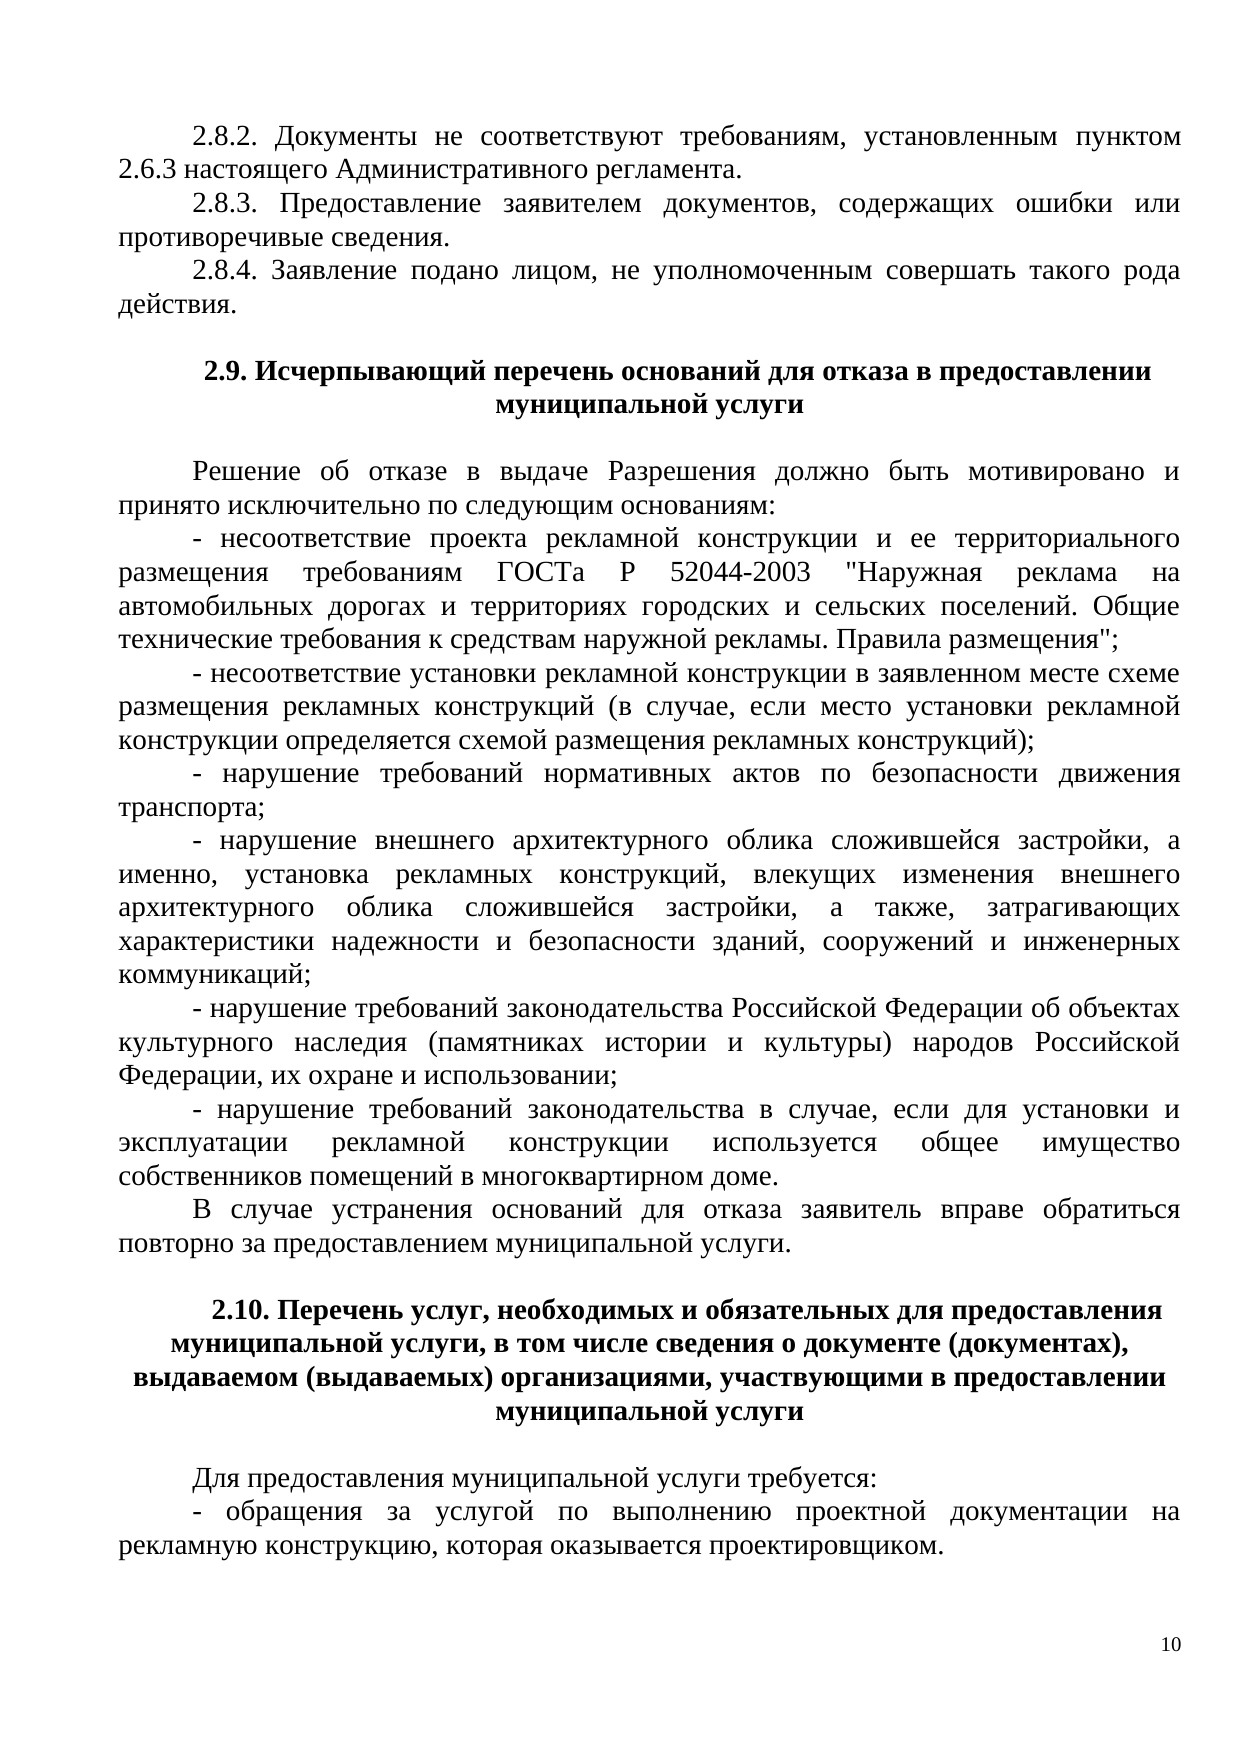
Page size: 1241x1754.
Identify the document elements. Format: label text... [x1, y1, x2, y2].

text В случае устранения оснований для отказа заявитель вправе обратиться повторно за предоставлением муниципальной услуги. [118, 1191, 1181, 1258]
text - нарушение требований законодательства Российской Федерации об объектах культурного наследия (памятниках истории и культуры) народов Российской Федерации, их охране и использовании; [118, 990, 1181, 1091]
text Решение об отказе в выдаче Разрешения должно быть мотивировано и принято исключительно по следующим основаниям: [118, 453, 1181, 521]
text 2.9. Исчерпывающий перечень оснований для отказа в предоставлении муниципальной услуги [118, 353, 1181, 420]
text 2.8.4. Заявление подано лицом, не уполномоченным совершать такого рода действия. [118, 252, 1181, 319]
text - несоответствие установки рекламной конструкции в заявленном месте схеме размещения рекламных конструкций (в случае, если место установки рекламной конструкции определяется схемой размещения рекламных конструкций); [118, 655, 1181, 755]
text - обращения за услугой по выполнению проектной документации на рекламную конструкцию, которая оказывается проектировщиком. [118, 1493, 1181, 1560]
text 2.10. Перечень услуг, необходимых и обязательных для предоставления муниципальной услуги, в том числе сведения о документе (документах), выдаваемом (выдаваемых) организациями, участвующими в предоставлении муниципальной услуги [118, 1292, 1181, 1426]
text - нарушение внешнего архитектурного облика сложившейся застройки, а именно, установка рекламных конструкций, влекущих изменения внешнего архитектурного облика сложившейся застройки, а также, затрагивающих характеристики надежности и безопасности зданий, сооружений и инженерных коммуникаций; [118, 822, 1181, 990]
text 2.8.3. Предоставление заявителем документов, содержащих ошибки или противоречивые сведения. [118, 185, 1181, 252]
text 2.8.2. Документы не соответствуют требованиям, установленным пунктом 2.6.3 настоящего Административного регламента. [118, 118, 1181, 185]
text Для предоставления муниципальной услуги требуется: [118, 1460, 1181, 1493]
text - несоответствие проекта рекламной конструкции и ее территориального размещения требованиям ГОСТа Р 52044-2003 "Наружная реклама на автомобильных дорогах и территориях городских и сельских поселений. Общие технические требования к средствам наружной рекламы. Правила размещения"; [118, 521, 1181, 655]
text - нарушение требований законодательства в случае, если для установки и эксплуатации рекламной конструкции используется общее имущество собственников помещений в многоквартирном доме. [118, 1091, 1181, 1191]
text - нарушение требований нормативных актов по безопасности движения транспорта; [118, 755, 1181, 822]
